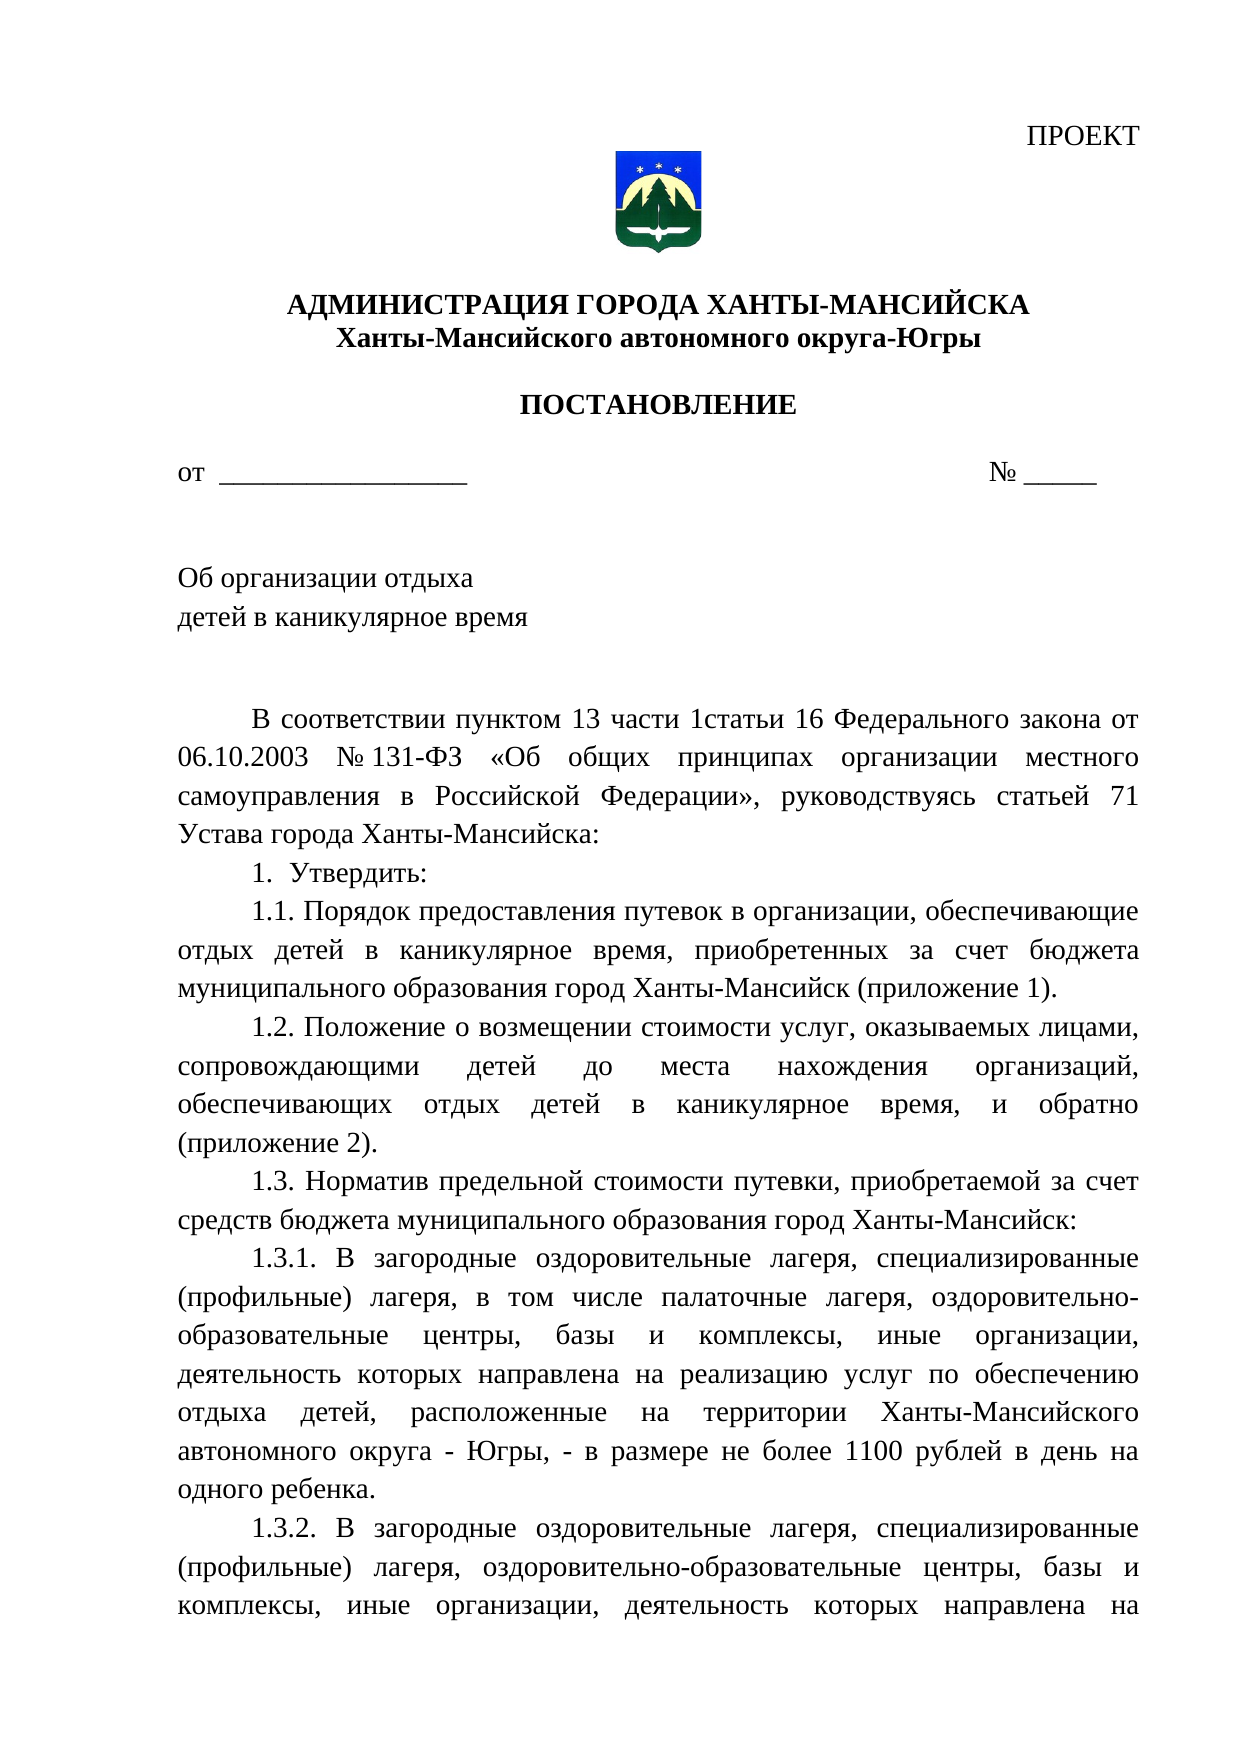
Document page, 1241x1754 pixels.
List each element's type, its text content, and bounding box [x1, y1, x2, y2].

text АДМИНИСТРАЦИЯ ГОРОДА ХАНТЫ-МАНСИЙСКА [177, 287, 1140, 320]
text В соответствии пунктом 13 части 1статьи 16 Федерального закона от 06.10.2003 № 131-ФЗ «Об общих принципах организации местного самоуправления в Российской Федерации», руководствуясь статьей 71 Устава города Ханты-Мансийска: [177, 701, 1140, 850]
list Утвердить: [251, 855, 1140, 888]
text Ханты-Мансийского автономного округа-Югры [177, 320, 1140, 354]
text ПРОЕКТ [177, 118, 1140, 152]
text 1.2. Положение о возмещении стоимости услуг, оказываемых лицами, сопровождающими детей до места нахождения организаций, обеспечивающих отдых детей в каникулярное время, и обратно (приложение 2). [177, 1009, 1140, 1158]
text 1.3. Норматив предельной стоимости путевки, приобретаемой за счет средств бюджета муниципального образования город Ханты-Мансийск: [177, 1163, 1140, 1235]
text 1.3.1. В загородные оздоровительные лагеря, специализированные (профильные) лагеря, в том числе палаточные лагеря, оздоровительно-образовательные центры, базы и комплексы, иные организации, деятельность которых направлена на реализацию услуг по обеспечению отдыха детей, расположенные на территории Ханты-Мансийского автономного округа - Югры, - в размере не более 1100 рублей в день на одного ребенка. [177, 1240, 1140, 1505]
text 1.1. Порядок предоставления путевок в организации, обеспечивающие отдых детей в каникулярное время, приобретенных за счет бюджета муниципального образования город Ханты-Мансийск (приложение 1). [177, 893, 1140, 1004]
text Об организации отдыха [177, 560, 1089, 594]
text ПОСТАНОВЛЕНИЕ [177, 387, 1140, 421]
text от _________________ № _____ [177, 454, 1140, 488]
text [177, 1510, 1140, 1621]
text детей в каникулярное время [177, 599, 1089, 632]
picture [615, 151, 702, 254]
